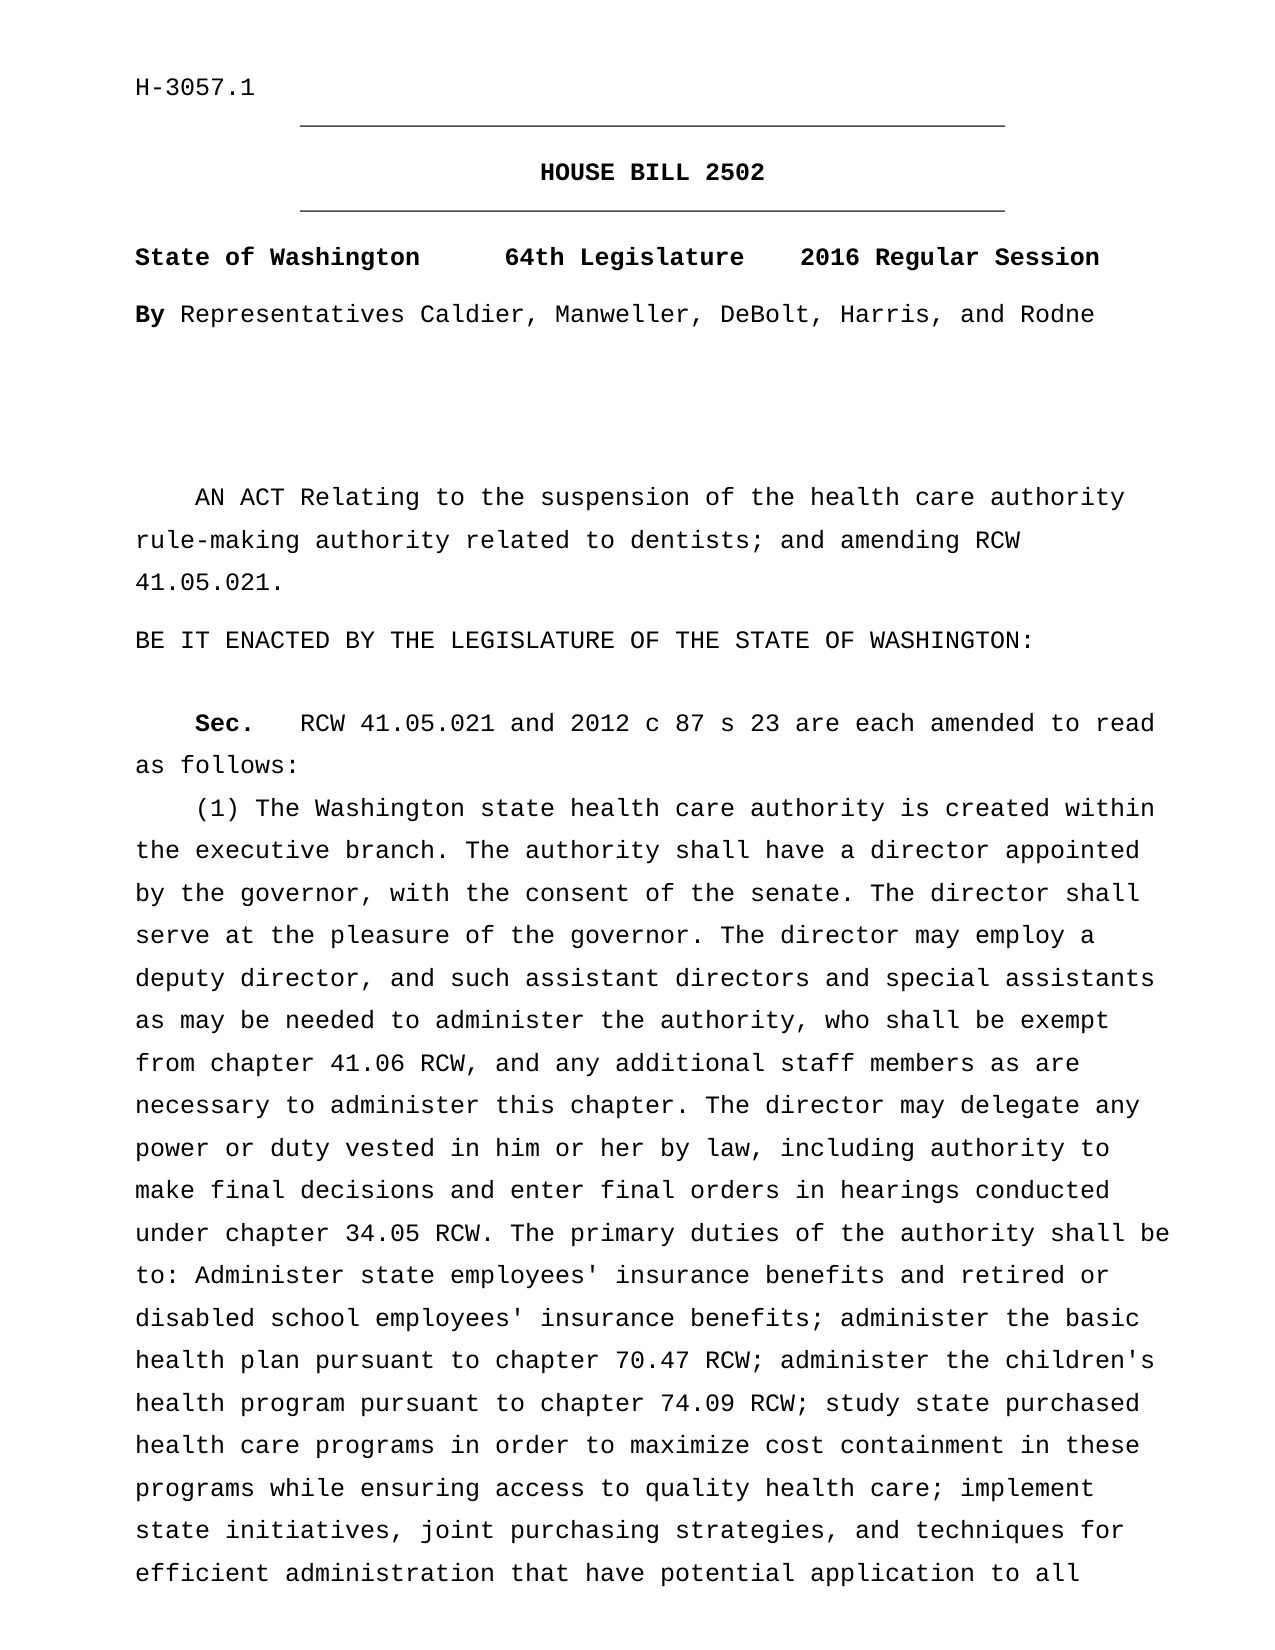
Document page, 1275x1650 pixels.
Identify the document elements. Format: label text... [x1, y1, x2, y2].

text AN ACT Relating to the suspension of the health care authority rule-making authority related to dentists; and amending RCW 41.05.021. [135, 472, 1170, 599]
text H-3057.1 [135, 75, 1170, 103]
text HOUSE BILL 2502 [135, 160, 1170, 188]
text State of Washington 64th Legislature 2016 Regular Session [135, 245, 1170, 273]
text Sec. RCW 41.05.021 and 2012 c 87 s 23 are each amended to read as follows: [135, 697, 1170, 782]
text _______________________________________________ [135, 188, 1170, 217]
text _______________________________________________ [135, 103, 1170, 132]
text BE IT ENACTED BY THE LEGISLATURE OF THE STATE OF WASHINGTON: [135, 627, 1170, 656]
text By Representatives Caldier, Manweller, DeBolt, Harris, and Rodne [135, 302, 1170, 330]
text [135, 782, 1170, 1590]
